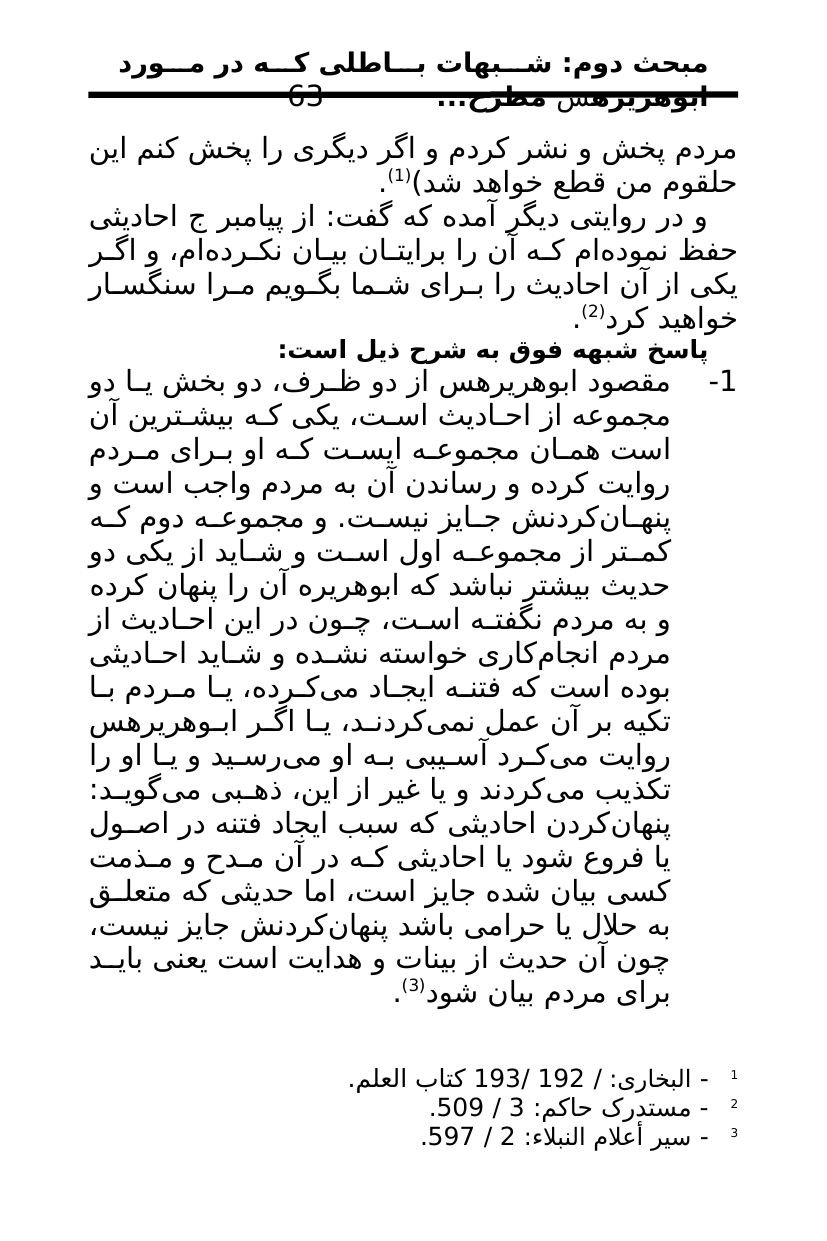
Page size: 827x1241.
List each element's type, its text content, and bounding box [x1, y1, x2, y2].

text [89, 132, 738, 199]
list مقصود ابوهریرهس از دو ظرف، دو بخش یا دو مجموعه از احادیث است، یکی که بیشترین آن است همان مجموعه ایست که او برای مردم روایت کرده و رساندن آن به مردم واجب است و پنهان‌کردنش جایز نیست. و مجموعه دوم که کمتر از مجموعه اول است و شاید از یکی دو حدیث بیشتر نباشد که ابوهریره آن را پنهان کرده و به مردم نگفته است، چون در این احادیث از مردم انجام‌کاری خواسته نشده و شاید احادیثی بوده است که فتنه ایجاد می‌کرده، یا مردم با تکیه بر آن عمل نمی‌کردند، یا اگر ابوهریرهس روایت می‌کرد آسیبی به او می‌رسید و یا او را تکذیب می‌کردند و یا غیر از این، ذهبی می‌گوید: پنهان‌کردن احادیثی که سبب ایجاد فتنه در اصول یا فروع شود یا احادیثی که در آن مدح و مذمت کسی بیان شده جایز است، اما حدیثی که متعلق به حلال یا حرامی باشد پنهان‌کردنش جایز نیست، چون آن حدیث از بینات و هدایت است یعنی باید برای مردم بیان شود(). [89, 364, 708, 1010]
text پاسخ شبهه فوق به شرح ذیل است: [89, 335, 738, 364]
text و در روایتی دیگر آمده که گفت: از پیامبر ج احادیثی حفظ نموده‌ام که آن را برایتان بیان نکرده‌ام، و اگر یکی از آن احادیث را برای شما بگویم مرا سنگسار خواهید کرد(). [89, 199, 738, 335]
